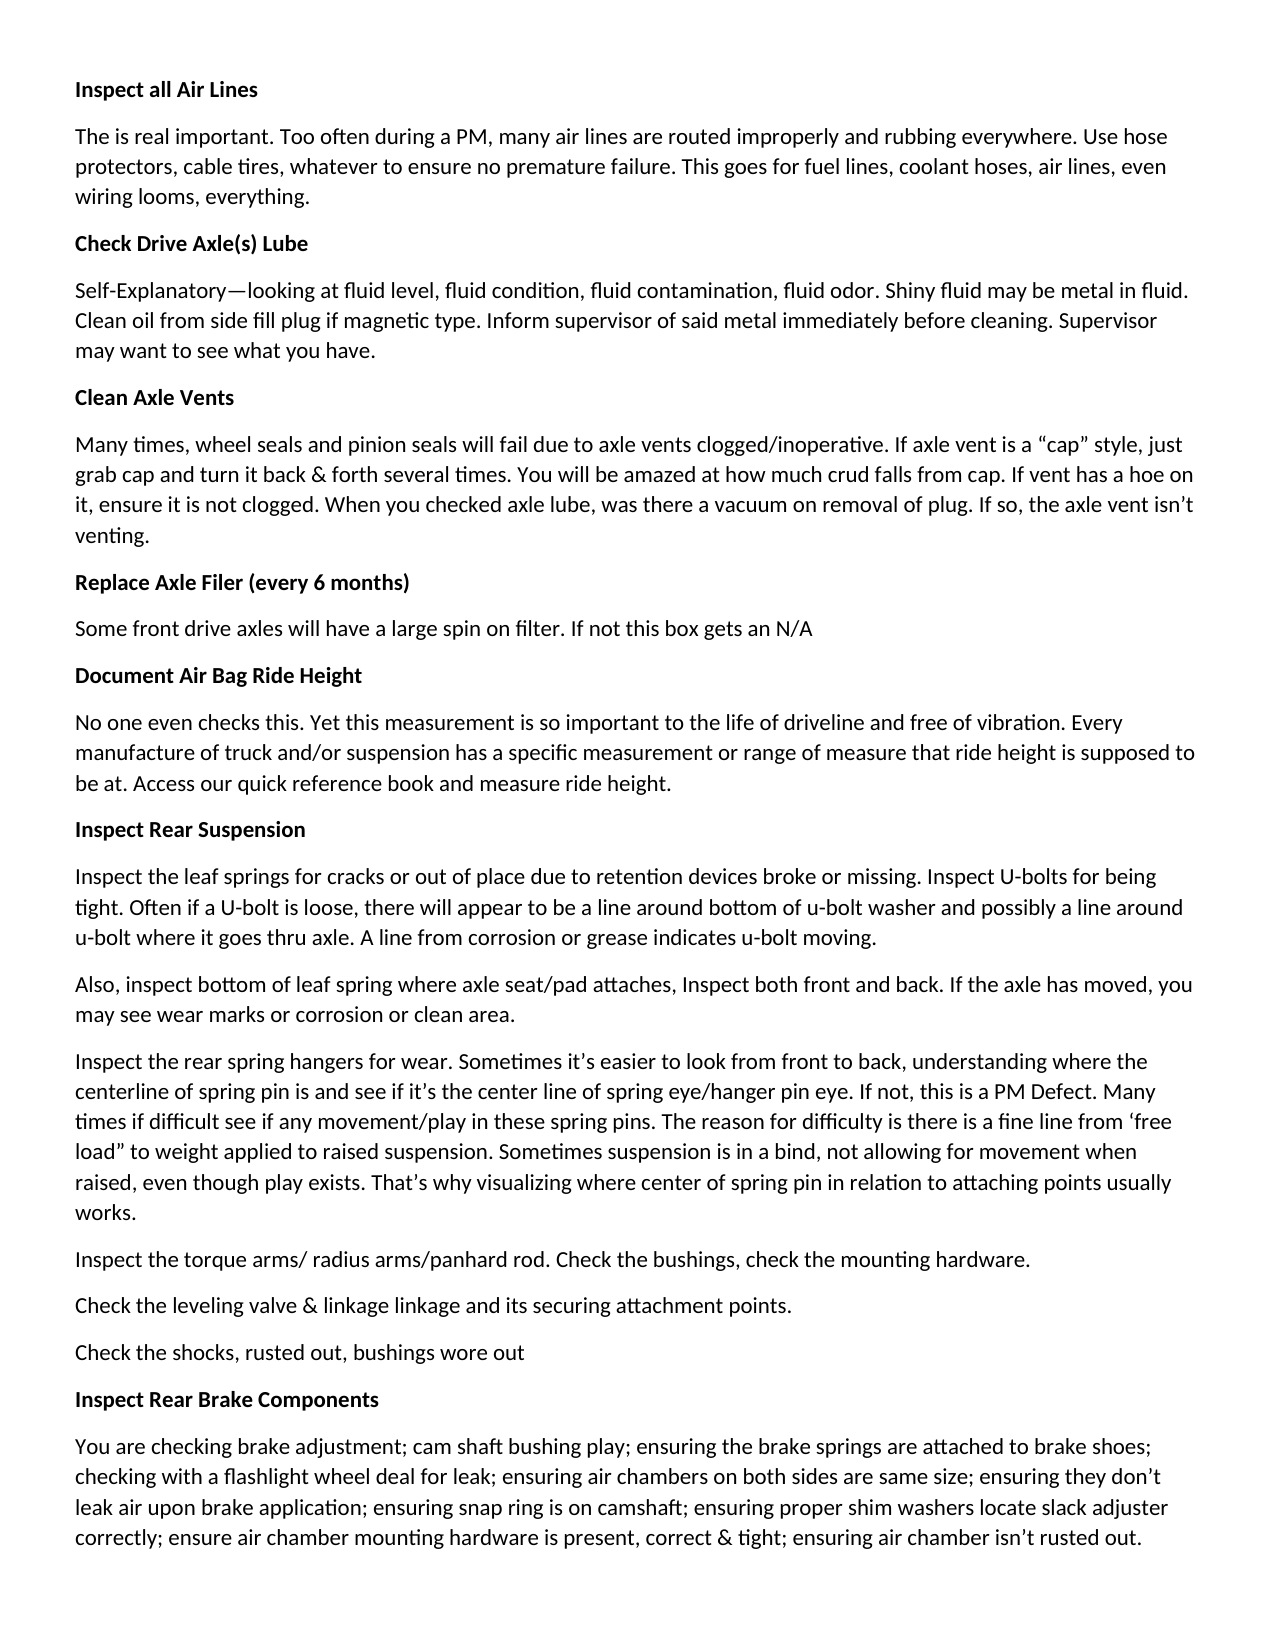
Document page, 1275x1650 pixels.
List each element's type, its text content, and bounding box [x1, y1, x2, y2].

text Document Air Bag Ride Height [75, 661, 1200, 689]
text Inspect the leaf springs for cracks or out of place due to retention devices broke or missing. Inspect U-bolts for being tight. Often if a U-bolt is loose, there will appear to be a line around bottom of u-bolt washer and possibly a line around u-bolt where it goes thru axle. A line from corrosion or grease indicates u-bolt moving. [75, 862, 1200, 951]
text Inspect all Air Lines [75, 75, 1200, 103]
text Inspect Rear Brake Components [75, 1385, 1200, 1413]
text Some front drive axles will have a large spin on filter. If not this box gets an N/A [75, 614, 1200, 643]
text Inspect Rear Suspension [75, 816, 1200, 844]
text Check Drive Axle(s) Lube [75, 229, 1200, 257]
text Replace Axle Filer (every 6 months) [75, 568, 1200, 596]
text Inspect the torque arms/ radius arms/panhard rod. Check the bushings, check the mounting hardware. [75, 1245, 1200, 1273]
text Self-Explanatory—looking at fluid level, fluid condition, fluid contamination, fluid odor. Shiny fluid may be metal in fluid. Clean oil from side fill plug if magnetic type. Inform supervisor of said metal immediately before cleaning. Supervisor may want to see what you have. [75, 276, 1200, 364]
text Also, inspect bottom of leaf spring where axle seat/pad attaches, Inspect both front and back. If the axle has moved, you may see wear marks or corrosion or clean area. [75, 970, 1200, 1028]
text Clean Axle Vents [75, 383, 1200, 411]
text No one even checks this. Yet this measurement is so important to the life of driveline and free of vibration. Every manufacture of truck and/or suspension has a specific measurement or range of measure that ride height is supposed to be at. Access our quick reference book and measure ride height. [75, 708, 1200, 797]
text Check the shocks, rusted out, bushings wore out [75, 1338, 1200, 1367]
text Inspect the rear spring hangers for wear. Sometimes it’s easier to look from front to back, understanding where the centerline of spring pin is and see if it’s the center line of spring eye/hanger pin eye. If not, this is a PM Defect. Many times if difficult see if any movement/play in these spring pins. The reason for difficulty is there is a fine line from ‘free load” to weight applied to raised suspension. Sometimes suspension is in a bind, not allowing for movement when raised, even though play exists. That’s why visualizing where center of spring pin in relation to attaching points usually works. [75, 1047, 1200, 1226]
text Many times, wheel seals and pinion seals will fail due to axle vents clogged/inoperative. If axle vent is a “cap” style, just grab cap and turn it back & forth several times. You will be amazed at how much crud falls from cap. If vent has a hoe on it, ensure it is not clogged. When you checked axle lube, was there a vacuum on removal of plug. If so, the axle vent isn’t venting. [75, 430, 1200, 549]
text You are checking brake adjustment; cam shaft bushing play; ensuring the brake springs are attached to brake shoes; checking with a flashlight wheel deal for leak; ensuring air chambers on both sides are same size; ensuring they don’t leak air upon brake application; ensuring snap ring is on camshaft; ensuring proper shim washers locate slack adjuster correctly; ensure air chamber mounting hardware is present, correct & tight; ensuring air chamber isn’t rusted out. [75, 1432, 1200, 1551]
text The is real important. Too often during a PM, many air lines are routed improperly and rubbing everywhere. Use hose protectors, cable tires, whatever to ensure no premature failure. This goes for fuel lines, coolant hoses, air lines, even wiring looms, everything. [75, 122, 1200, 210]
text Check the leveling valve & linkage linkage and its securing attachment points. [75, 1292, 1200, 1320]
